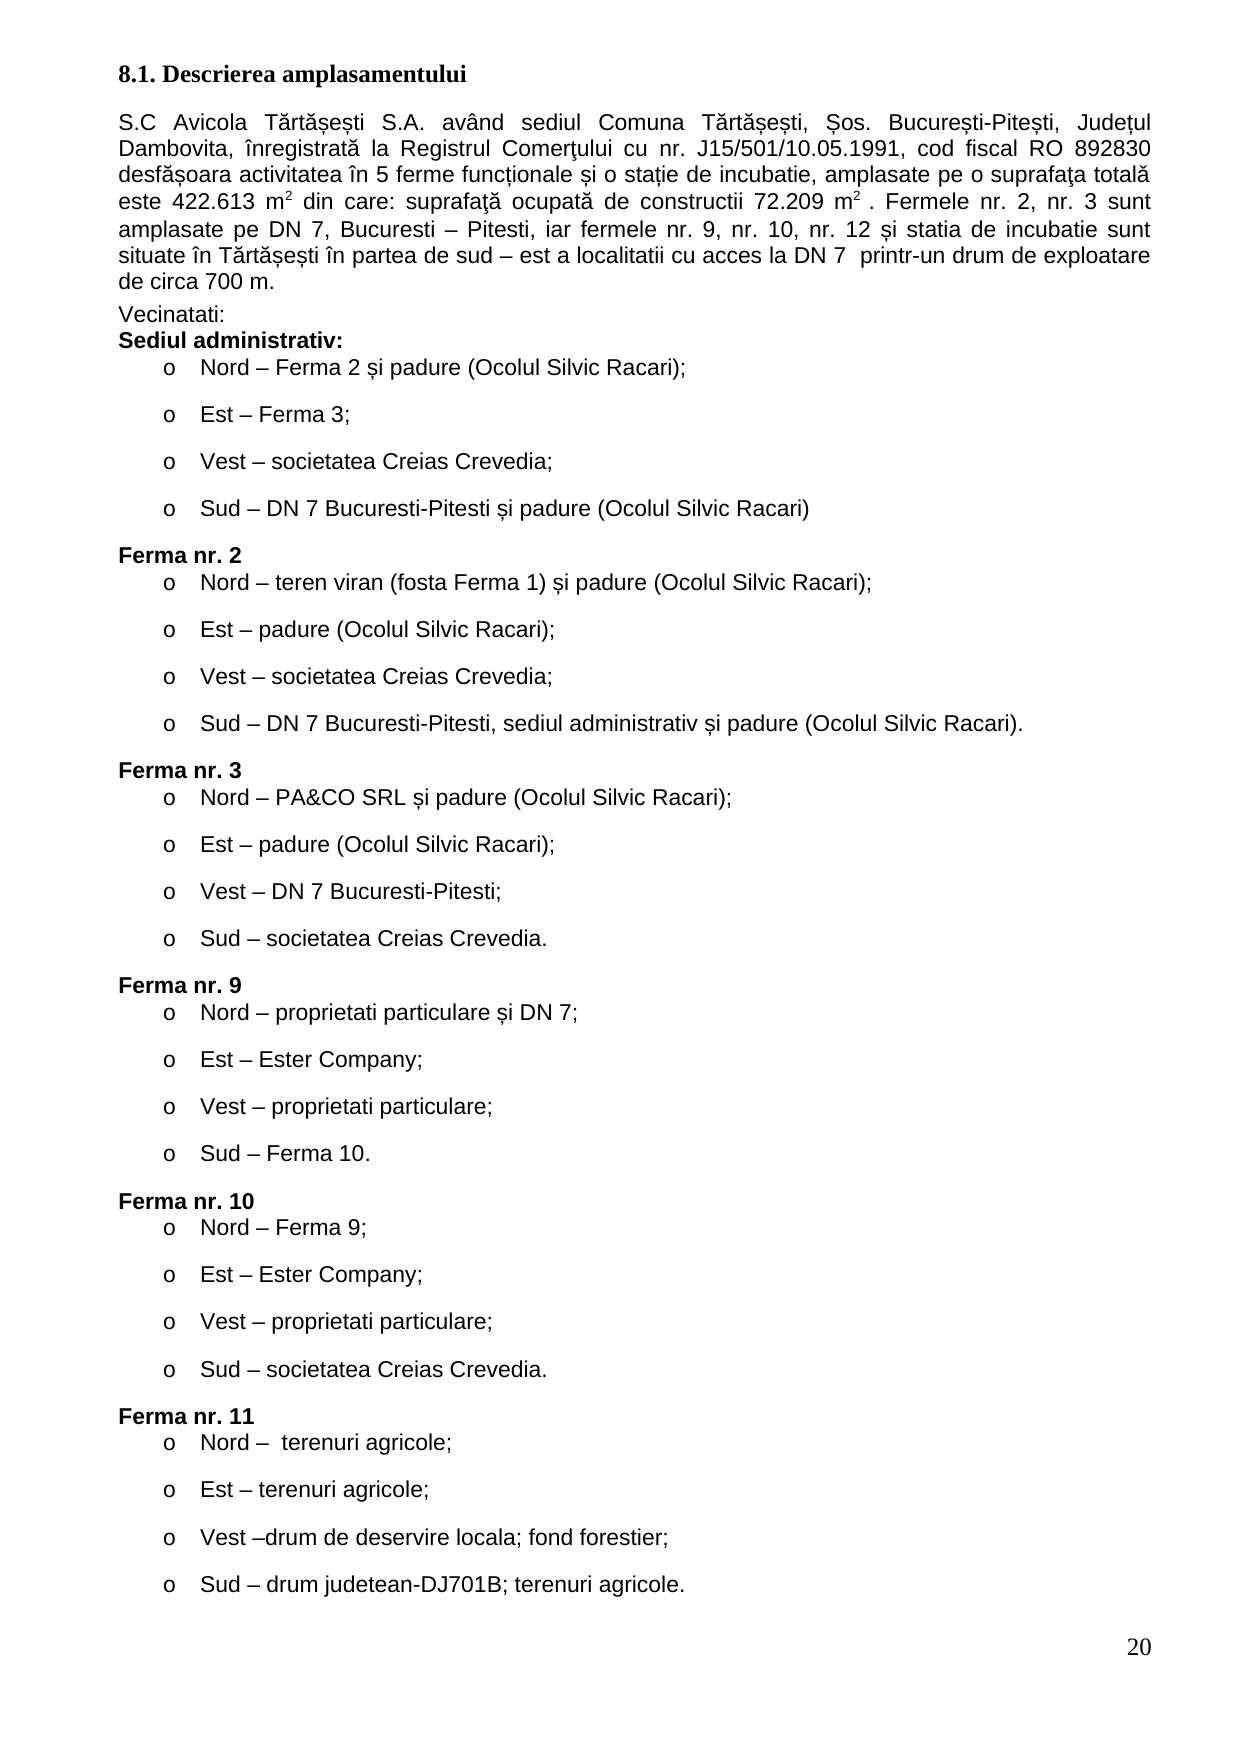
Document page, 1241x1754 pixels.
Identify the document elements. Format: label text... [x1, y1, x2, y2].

list Est – padure (Ocolul Silvic Racari); [162, 831, 1152, 859]
list Sud – Ferma 10. [162, 1140, 1152, 1169]
list Sud – societatea Creias Crevedia. [162, 1356, 1152, 1384]
text Vecinatati: [118, 301, 1152, 327]
text Sediul administrativ: [118, 327, 1152, 353]
list Sud – DN 7 Bucuresti-Pitesti, sediul administrativ și padure (Ocolul Silvic Racari). [162, 710, 1152, 738]
list Vest – proprietati particulare; [162, 1308, 1152, 1337]
text Ferma nr. 11 [118, 1403, 1152, 1429]
text Ferma nr. 10 [118, 1188, 1152, 1214]
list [162, 1523, 1152, 1552]
list Sud – drum judetean-DJ701B; terenuri agricole. [162, 1571, 1152, 1599]
list Sud – DN 7 Bucuresti-Pitesti și padure (Ocolul Silvic Racari) [162, 495, 1152, 523]
text 8.1. Descrierea amplasamentului [118, 59, 1152, 88]
list Est – padure (Ocolul Silvic Racari); [162, 616, 1152, 644]
list Est – Ester Company; [162, 1261, 1152, 1289]
list Nord – Ferma 9; [162, 1214, 1152, 1242]
text Ferma nr. 2 [118, 542, 1152, 569]
text Ferma nr. 3 [118, 757, 1152, 784]
list Nord – Ferma 2 și padure (Ocolul Silvic Racari); [162, 353, 1152, 382]
list Nord – PA&CO SRL și padure (Ocolul Silvic Racari); [162, 784, 1152, 812]
text Ferma nr. 9 [118, 972, 1152, 999]
list Nord – proprietati particulare și DN 7; [162, 999, 1152, 1027]
list Nord – teren viran (fosta Ferma 1) și padure (Ocolul Silvic Racari); [162, 569, 1152, 597]
list Est – Ferma 3; [162, 401, 1152, 429]
list Vest – DN 7 Bucuresti-Pitesti; [162, 878, 1152, 906]
list Vest – societatea Creias Crevedia; [162, 663, 1152, 691]
list Vest – societatea Creias Crevedia; [162, 448, 1152, 476]
list Est – Ester Company; [162, 1046, 1152, 1074]
text S.C Avicola Tărtășești S.A. având sediul Comuna Tărtășești, Șos. București-Pitești, Județul Dambovita, înregistrată la Registrul Comerţului cu nr. J15/501/10.05.1991, cod fiscal RO 892830 desfășoara activitatea în 5 ferme funcționale și o stație de incubatie, amplasate pe o suprafaţa totalǎ este 422.613 m2 din care: suprafaţă ocupată de constructii 72.209 m2 . Fermele nr. 2, nr. 3 sunt amplasate pe DN 7, Bucuresti – Pitesti, iar fermele nr. 9, nr. 10, nr. 12 și statia de incubatie sunt situate în Tărtășești în partea de sud – est a localitatii cu acces la DN 7 printr-un drum de exploatare de circa 700 m. [118, 108, 1152, 294]
list Est – terenuri agricole; [162, 1476, 1152, 1504]
list Nord – terenuri agricole; [162, 1429, 1152, 1457]
list Vest – proprietati particulare; [162, 1093, 1152, 1122]
list Sud – societatea Creias Crevedia. [162, 925, 1152, 954]
